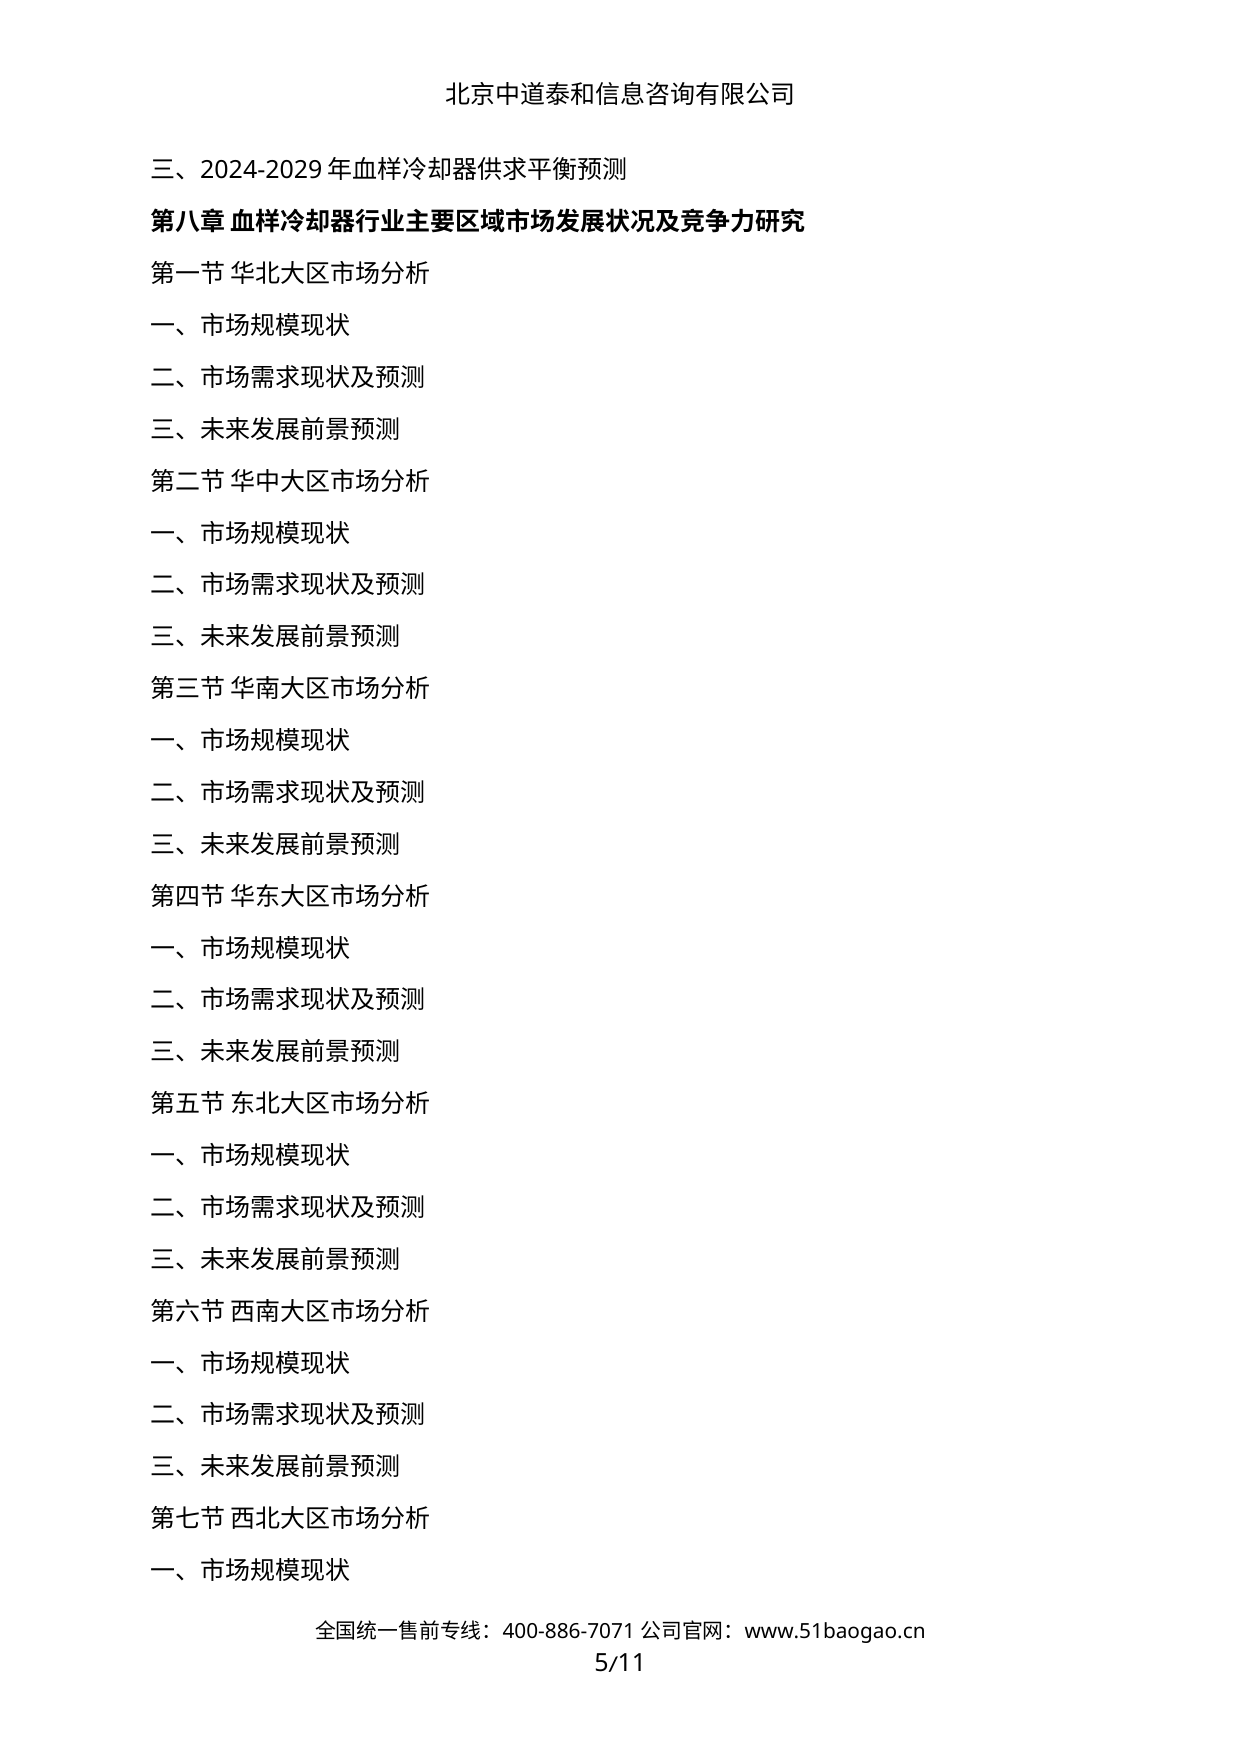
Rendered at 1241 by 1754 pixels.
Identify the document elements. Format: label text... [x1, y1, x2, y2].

text 第六节 西南大区市场分析 [150, 1291, 1090, 1327]
text 第四节 华东大区市场分析 [150, 876, 1090, 912]
text 一、市场规模现状 [150, 1551, 1090, 1587]
text 第八章 血样冷却器行业主要区域市场发展状况及竞争力研究 [150, 202, 1090, 238]
text 二、市场需求现状及预测 [150, 980, 1090, 1016]
text 三、未来发展前景预测 [150, 1447, 1090, 1483]
text 三、2024-2029年血样冷却器供求平衡预测 [150, 150, 1090, 186]
text 二、市场需求现状及预测 [150, 772, 1090, 809]
text 二、市场需求现状及预测 [150, 565, 1090, 601]
text 三、未来发展前景预测 [150, 409, 1090, 446]
text 第七节 西北大区市场分析 [150, 1499, 1090, 1535]
text 一、市场规模现状 [150, 1136, 1090, 1172]
text 一、市场规模现状 [150, 306, 1090, 342]
text 一、市场规模现状 [150, 1343, 1090, 1379]
text 一、市场规模现状 [150, 721, 1090, 757]
text 第五节 东北大区市场分析 [150, 1084, 1090, 1120]
text 第一节 华北大区市场分析 [150, 254, 1090, 290]
text 第三节 华南大区市场分析 [150, 669, 1090, 705]
text 一、市场规模现状 [150, 928, 1090, 964]
text 三、未来发展前景预测 [150, 824, 1090, 861]
text 一、市场规模现状 [150, 513, 1090, 549]
text 二、市场需求现状及预测 [150, 1187, 1090, 1224]
text 二、市场需求现状及预测 [150, 357, 1090, 394]
text 三、未来发展前景预测 [150, 1032, 1090, 1068]
text 第二节 华中大区市场分析 [150, 461, 1090, 497]
text 三、未来发展前景预测 [150, 1239, 1090, 1276]
text 三、未来发展前景预测 [150, 617, 1090, 653]
text 二、市场需求现状及预测 [150, 1395, 1090, 1431]
